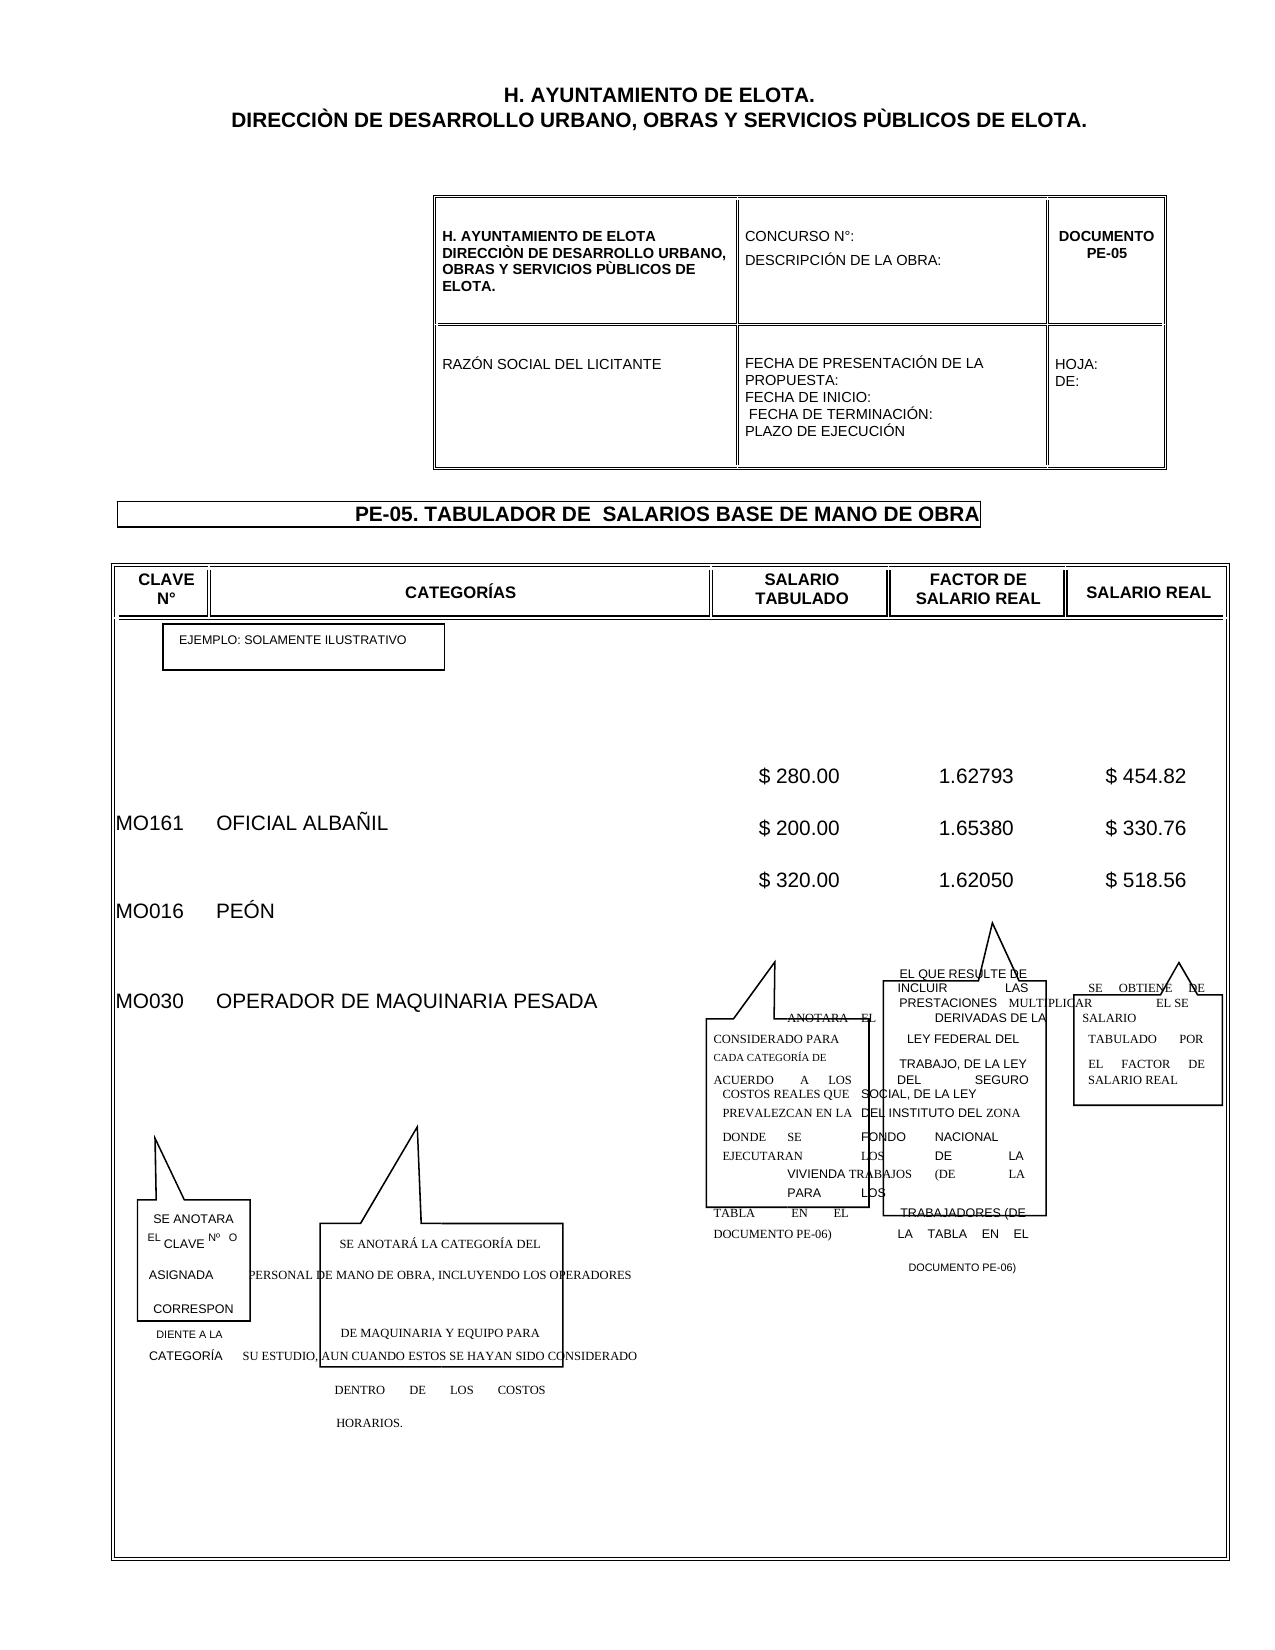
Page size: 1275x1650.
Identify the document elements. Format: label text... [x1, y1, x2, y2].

table_header SALARIO TABULADO [711, 567, 888, 615]
table_cell FECHA DE PRESENTACIÓN DE LA PROPUESTA: FECHA DE INICIO: FECHA DE TERMINACIÓN: PLAZO DE EJECUCIÓN [738, 326, 1047, 467]
table_cell $ 280.00 1.62793 $ 454.82 $ 200.00 1.65380 $ 330.76 $ 320.00 1.62050 $ 518.56 EL QUE RESULTE DE INCLUIR LAS SE OBTIENE DE PRESTACIONES MULTIPLICAR EL SE ANOTARA EL DERIVADAS DE LA SALARIO CONSIDERADO PARA LEY FEDERAL DEL TABULADO POR CADA CATEGORÍA DE TRABAJO, DE LA LEY EL FACTOR DE ACUERDO A LOS DEL SEGURO SALARIO REAL COSTOS REALES QUE SOCIAL, DE LA LEY PREVALEZCAN EN LA DEL INSTITUTO DEL ZONA DONDE SE FONDO NACIONAL EJECUTARAN LOS DE LA VIVIENDA TRABAJOS (DE LA PARA LOS TABLA EN EL TRABAJADORES (DE DOCUMENTO PE-06) LA TABLA EN EL DOCUMENTO PE-06) [711, 615, 1228, 1557]
table_header SALARIO REAL [1065, 564, 1228, 615]
table_header CLAVE N° [113, 564, 209, 615]
table_header H. AYUNTAMIENTO DE ELOTA DIRECCIÒN DE DESARROLLO URBANO, OBRAS Y SERVICIOS PÙBLICOS DE ELOTA. [436, 198, 737, 323]
table_cell HOJA: DE: [1048, 323, 1164, 467]
table_cell MO161 OFICIAL ALBAÑIL MO016 PEÓN MO030 OPERADOR DE MAQUINARIA PESADA SE ANOTARA EL CLAVE Nº O SE ANOTARÁ LA CATEGORÍA DEL ASIGNADA PERSONAL DE MANO DE OBRA, INCLUYENDO LOS OPERADORES CORRESPON DIENTE A LA DE MAQUINARIA Y EQUIPO PARA CATEGORÍA SU ESTUDIO, AUN CUANDO ESTOS SE HAYAN SIDO CONSIDERADO DENTRO DE LOS COSTOS HORARIOS. [113, 615, 711, 1557]
subtitle PE-05. TABULADOR DE SALARIOS BASE DE MANO DE OBRA [118, 502, 980, 526]
table_header CONCURSO N°: DESCRIPCIÓN DE LA OBRA: [738, 198, 1047, 323]
table_header FACTOR DE SALARIO REAL [888, 564, 1065, 615]
table_cell RAZÓN SOCIAL DEL LICITANTE [436, 323, 737, 467]
table_header DOCUMENTO PE-05 [1048, 198, 1164, 323]
table_header CATEGORÍAS [209, 564, 711, 615]
